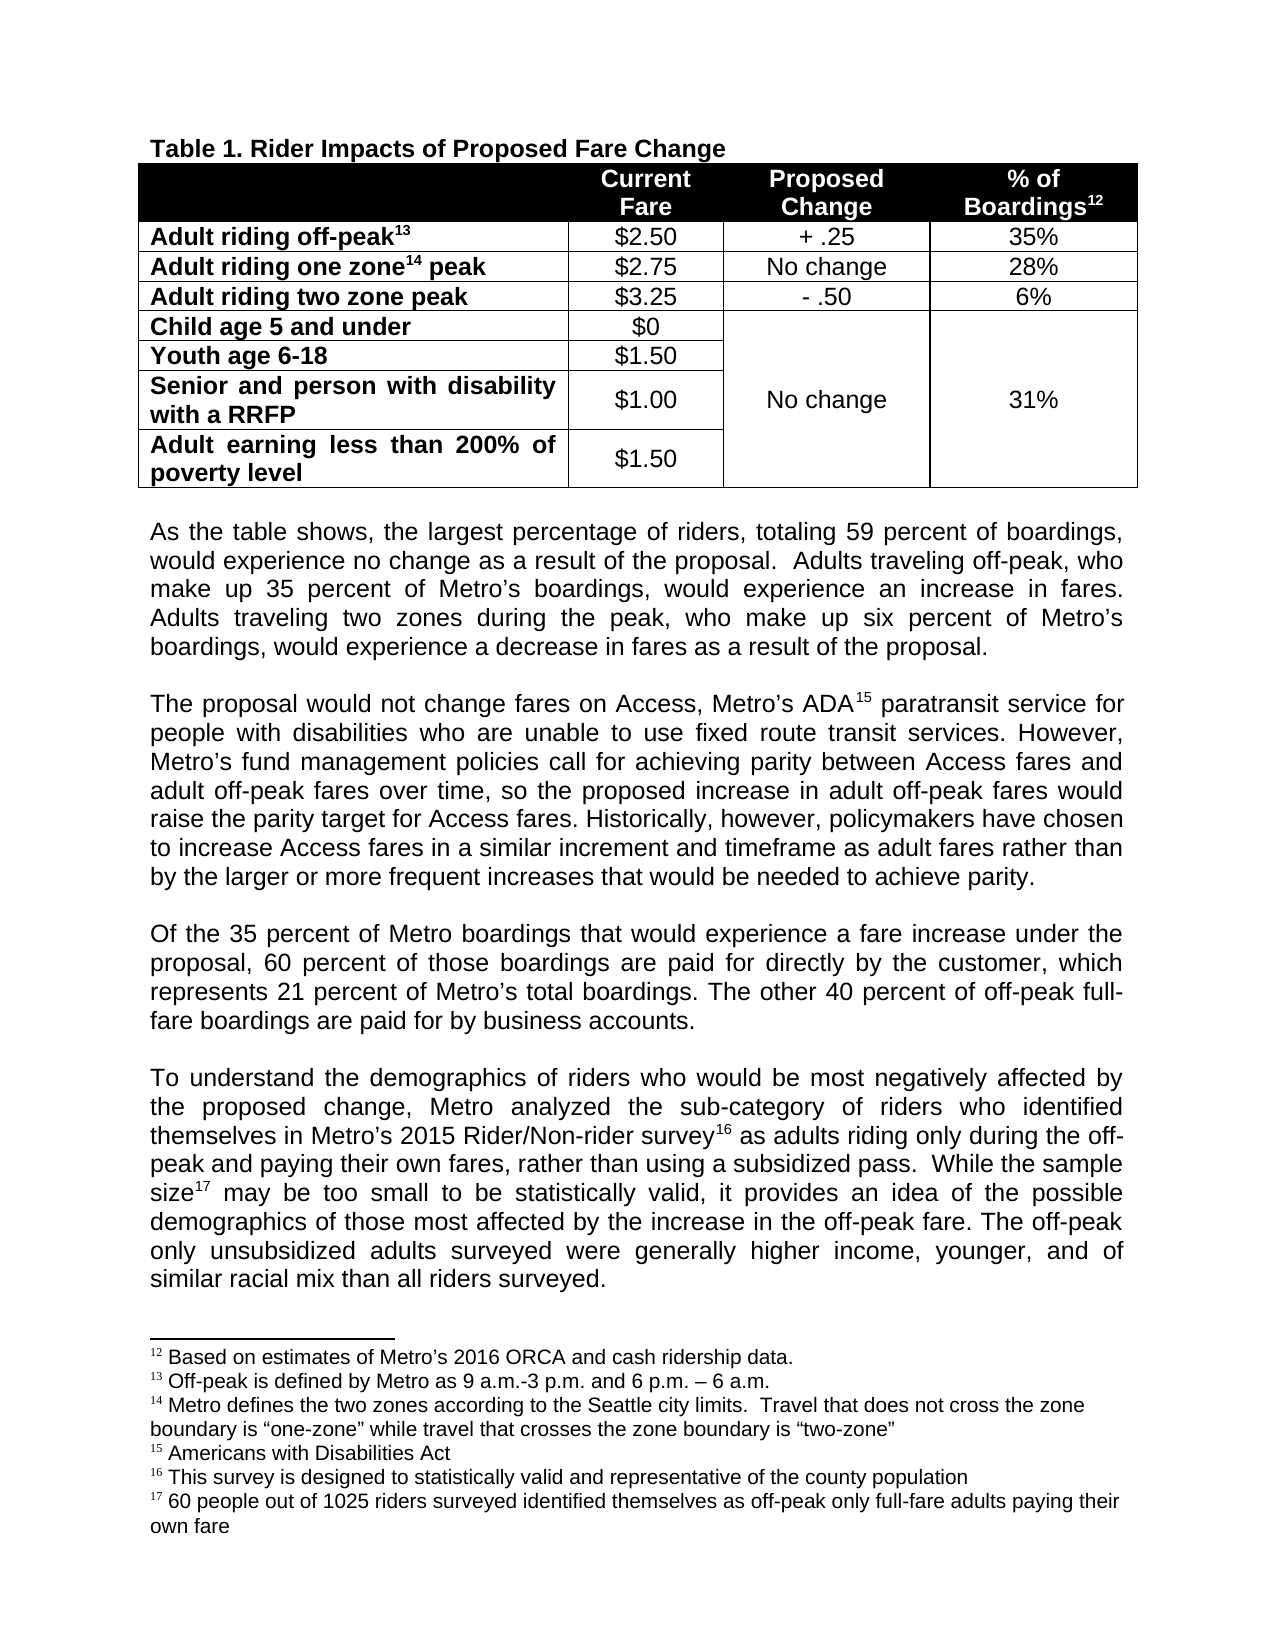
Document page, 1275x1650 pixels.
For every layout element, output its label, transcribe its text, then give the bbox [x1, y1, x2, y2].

table_cell Adult riding two zone peak [139, 282, 568, 310]
table_cell No change [724, 252, 929, 281]
table_cell 35% [931, 222, 1137, 251]
table_cell Child age 5 and under [139, 311, 568, 340]
table_cell + .25 [724, 222, 929, 251]
table_cell Adult riding off-peak [139, 222, 568, 251]
text Of the 35 percent of Metro boardings that would experience a fare increase under the proposal, 60 percent of those boardings are paid for directly by the customer, which represents 21 percent of Metro’s total boardings. The other 40 percent of off-peak full-fare boardings are paid for by business accounts. [150, 919, 1125, 1034]
table_cell $0 [569, 311, 723, 340]
table_cell $2.75 [569, 252, 723, 281]
table_cell $1.00 [569, 371, 723, 428]
table_cell No change [724, 311, 929, 487]
text As the table shows, the largest percentage of riders, totaling 59 percent of boardings, would experience no change as a result of the proposal. Adults traveling off-peak, who make up 35 percent of Metro’s boardings, would experience an increase in fares. Adults traveling two zones during the peak, who make up six percent of Metro’s boardings, would experience a decrease in fares as a result of the proposal. [150, 517, 1125, 661]
table_cell Adult earning less than 200% of poverty level [139, 430, 568, 487]
text To understand the demographics of riders who would be most negatively affected by the proposed change, Metro analyzed the sub-category of riders who identified themselves in Metro’s 2015 Rider/Non-rider survey as adults riding only during the off-peak and paying their own fares, rather than using a subsidized pass. While the sample size may be too small to be statistically valid, it provides an idea of the possible demographics of those most affected by the increase in the off-peak fare. The off-peak only unsubsidized adults surveyed were generally higher income, younger, and of similar racial mix than all riders surveyed. [150, 1063, 1125, 1293]
table_cell 6% [931, 282, 1137, 310]
table_cell $3.25 [569, 282, 723, 310]
table_cell 28% [931, 252, 1137, 281]
table_cell Senior and person with disability with a RRFP [139, 371, 568, 428]
text Table 1. Rider Impacts of Proposed Fare Change [150, 134, 1125, 162]
table_header % of Boardings [931, 164, 1137, 221]
table_cell 31% [931, 311, 1137, 487]
table_cell $2.50 [569, 222, 723, 251]
table_header [139, 164, 568, 221]
table_cell - .50 [724, 282, 929, 310]
table_cell Youth age 6-18 [139, 341, 568, 370]
table_cell Adult riding one zone peak [139, 252, 568, 281]
table_cell $1.50 [569, 430, 723, 487]
table_cell $1.50 [569, 341, 723, 370]
table_header Proposed Change [724, 164, 929, 221]
table_header Current Fare [569, 164, 723, 221]
text The proposal would not change fares on Access, Metro’s ADA paratransit service for people with disabilities who are unable to use fixed route transit services. However, Metro’s fund management policies call for achieving parity between Access fares and adult off-peak fares over time, so the proposed increase in adult off-peak fares would raise the parity target for Access fares. Historically, however, policymakers have chosen to increase Access fares in a similar increment and timeframe as adult fares rather than by the larger or more frequent increases that would be needed to achieve parity. [150, 689, 1125, 891]
